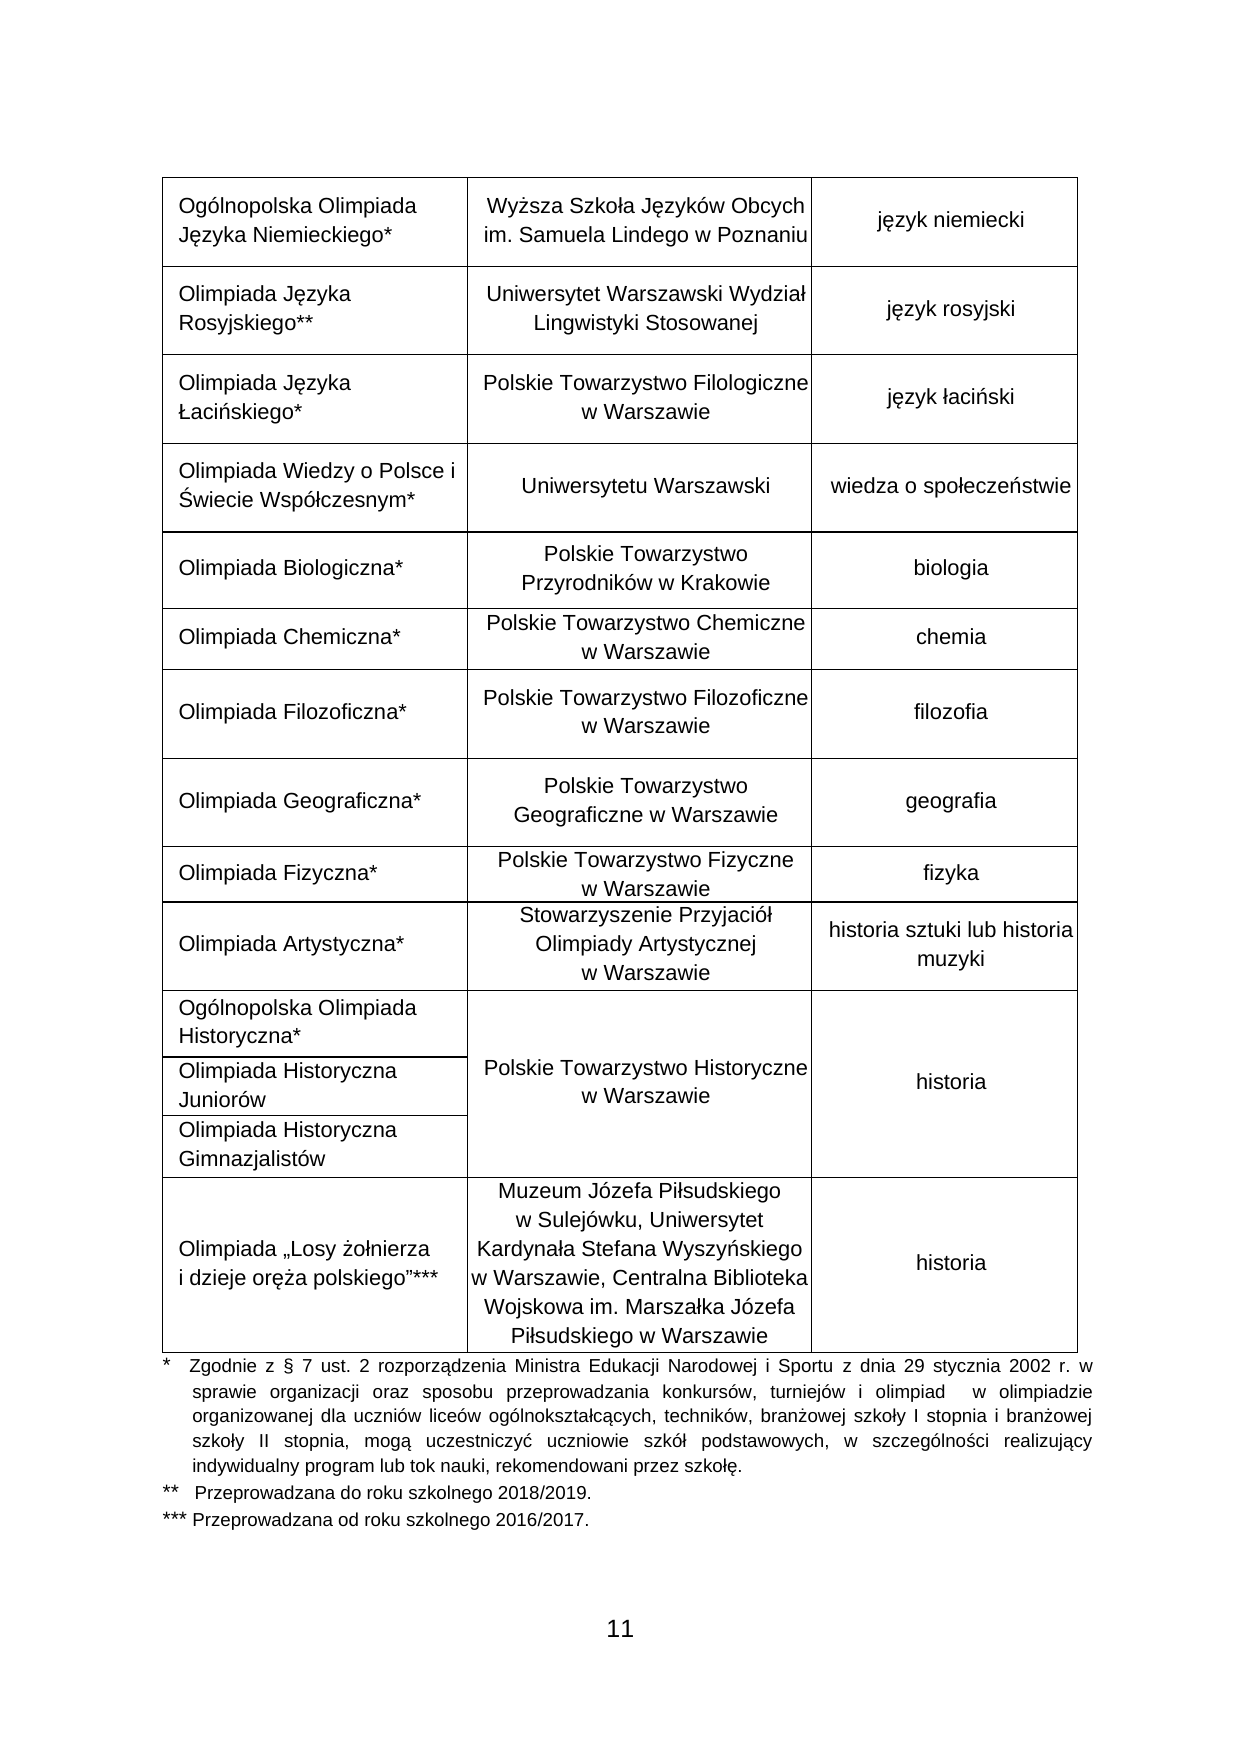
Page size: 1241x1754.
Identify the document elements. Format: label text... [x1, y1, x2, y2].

table_cell Olimpiada Artystyczna* [163, 903, 467, 990]
table_cell Olimpiada Wiedzy o Polsce i Świecie Współczesnym* [163, 444, 467, 531]
table_cell język niemiecki [812, 178, 1077, 266]
table_cell Polskie Towarzystwo Historyczne w Warszawie [468, 991, 811, 1177]
table_cell Olimpiada Języka Łacińskiego* [163, 355, 467, 443]
text * Zgodnie z § 7 ust. 2 rozporządzenia Ministra Edukacji Narodowej i Sportu z dnia 29 stycznia 2002 r. w sprawie organizacji oraz sposobu przeprowadzania konkursów, turniejów i olimpiad w olimpiadzie organizowanej dla uczniów liceów ogólnokształcących, techników, branżowej szkoły I stopnia i branżowej szkoły II stopnia, mogą uczestniczyć uczniowie szkół podstawowych, w szczególności realizujący indywidualny program lub tok nauki, rekomendowani przez szkołę. [162, 1353, 1093, 1476]
table_cell Polskie Towarzystwo Chemiczne w Warszawie [468, 609, 811, 669]
table_cell biologia [812, 533, 1077, 608]
text *** Przeprowadzana od roku szkolnego 2016/2017. [162, 1507, 1078, 1531]
text ** Przeprowadzana do roku szkolnego 2018/2019. [162, 1480, 1078, 1504]
table_cell Uniwersytet Warszawski Wydział Lingwistyki Stosowanej [468, 267, 811, 354]
table_cell historia [812, 991, 1077, 1177]
table_cell Olimpiada Geograficzna* [163, 759, 467, 846]
table_cell Olimpiada Chemiczna* [163, 609, 467, 669]
table_cell język łaciński [812, 355, 1077, 443]
table_cell język rosyjski [812, 267, 1077, 354]
table_cell Polskie Towarzystwo Przyrodników w Krakowie [468, 533, 811, 608]
table_cell Olimpiada Filozoficzna* [163, 670, 467, 757]
table_cell filozofia [812, 670, 1077, 757]
table_cell Olimpiada „Losy żołnierza i dzieje oręża polskiego”*** [163, 1178, 467, 1352]
table_cell Olimpiada Historyczna Gimnazjalistów [163, 1116, 467, 1177]
table_cell historia sztuki lub historia muzyki [812, 903, 1077, 990]
table_cell Olimpiada Fizyczna* [163, 847, 467, 901]
table_cell historia [812, 1178, 1077, 1352]
table_cell Ogólnopolska Olimpiada Języka Niemieckiego* [163, 178, 467, 266]
table_cell Wyższa Szkoła Języków Obcych im. Samuela Lindego w Poznaniu [468, 178, 811, 266]
table_cell Polskie Towarzystwo Filologiczne w Warszawie [468, 355, 811, 443]
table_cell Olimpiada Historyczna Juniorów [163, 1058, 467, 1115]
table_cell Uniwersytetu Warszawski [468, 444, 811, 531]
table_cell wiedza o społeczeństwie [812, 444, 1077, 531]
table_cell Polskie Towarzystwo Filozoficzne w Warszawie [468, 670, 811, 757]
table_cell Ogólnopolska Olimpiada Historyczna* [163, 991, 467, 1056]
table_cell Olimpiada Biologiczna* [163, 533, 467, 608]
table_cell chemia [812, 609, 1077, 669]
table_cell Polskie Towarzystwo Fizyczne w Warszawie [468, 847, 811, 901]
table_cell Stowarzyszenie Przyjaciół Olimpiady Artystycznej w Warszawie [468, 903, 811, 990]
table_cell Muzeum Józefa Piłsudskiego w Sulejówku, Uniwersytet Kardynała Stefana Wyszyńskiego w Warszawie, Centralna Biblioteka Wojskowa im. Marszałka Józefa Piłsudskiego w Warszawie [468, 1178, 811, 1352]
table_cell geografia [812, 759, 1077, 846]
table_cell Polskie Towarzystwo Geograficzne w Warszawie [468, 759, 811, 846]
table_cell fizyka [812, 847, 1077, 901]
table_cell Olimpiada Języka Rosyjskiego** [163, 267, 467, 354]
